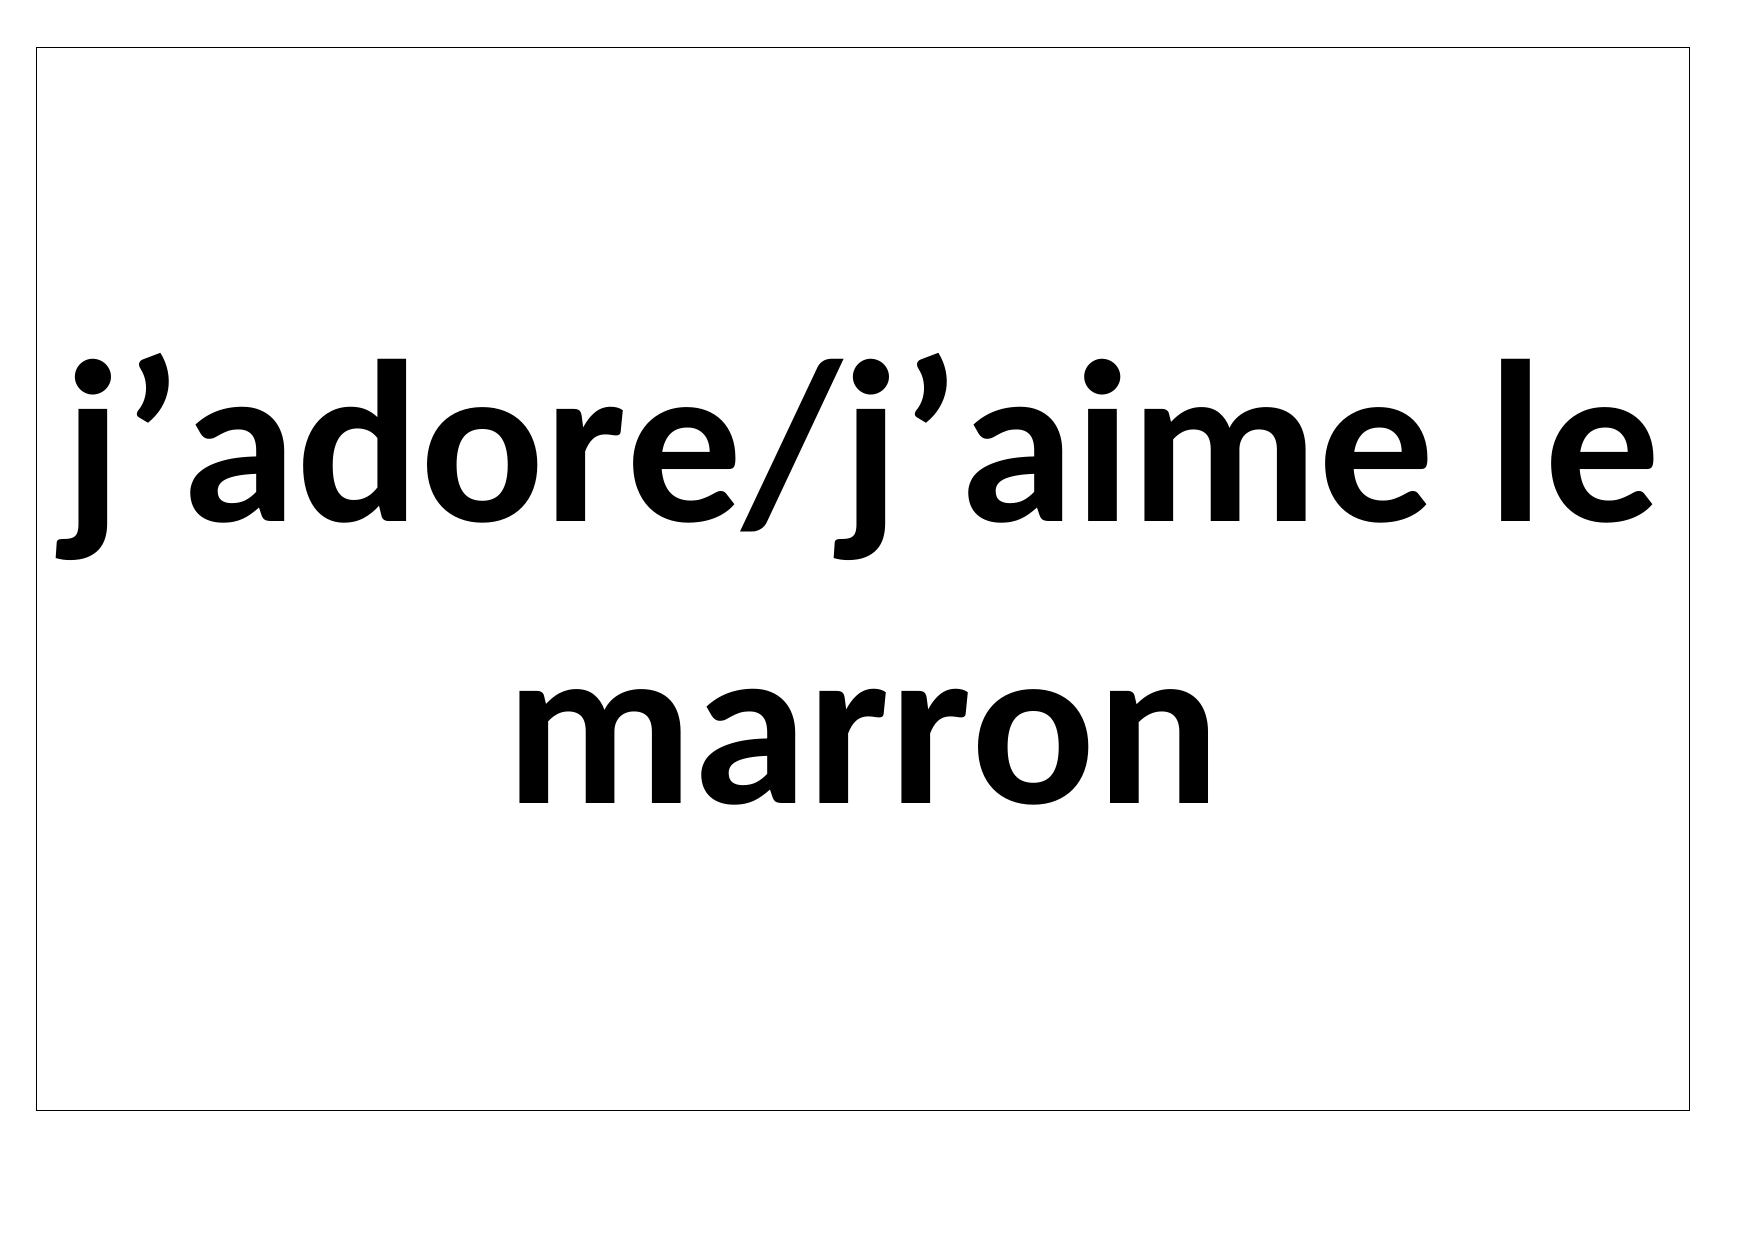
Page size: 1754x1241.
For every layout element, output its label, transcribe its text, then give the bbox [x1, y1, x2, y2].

table_cell j’adore/j’aime le marron [37, 48, 1689, 1110]
